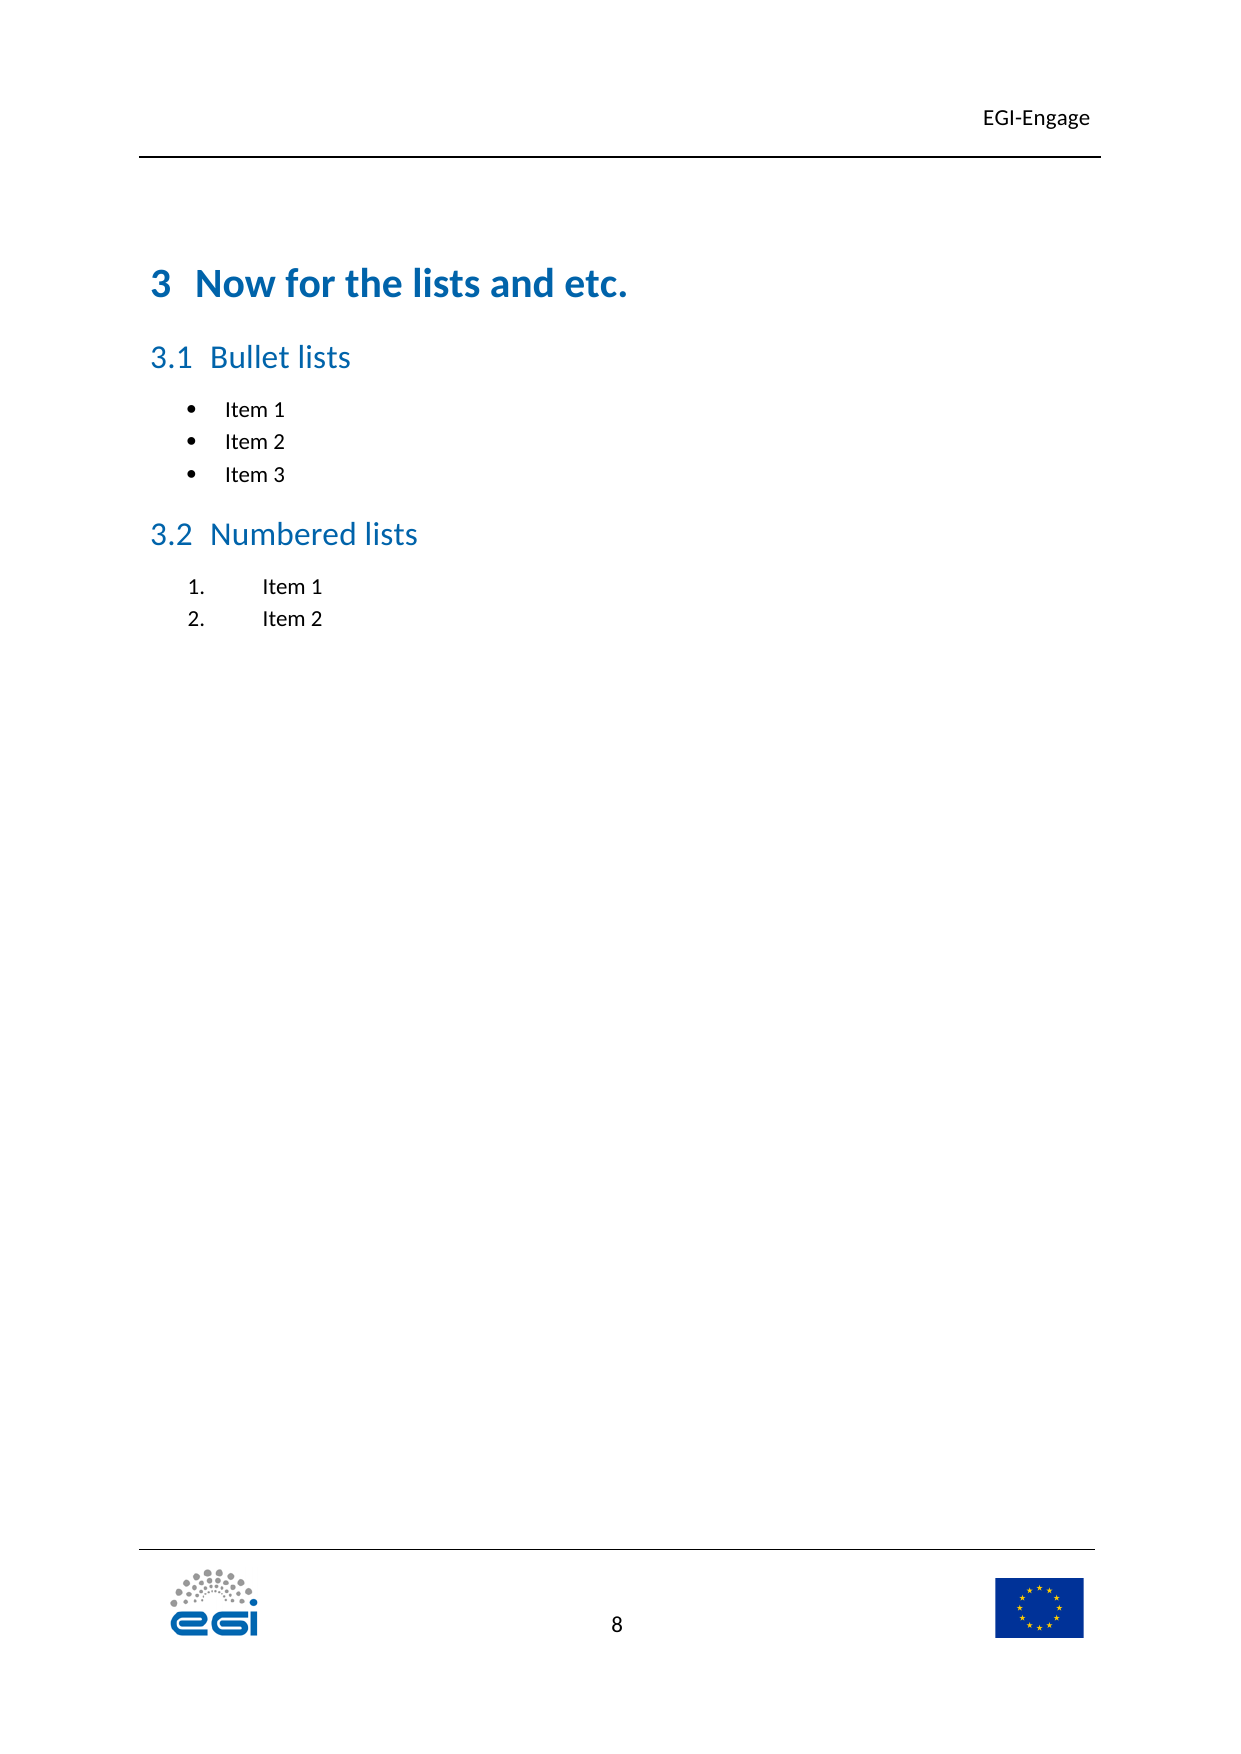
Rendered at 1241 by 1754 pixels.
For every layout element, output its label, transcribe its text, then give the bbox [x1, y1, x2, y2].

list Item 1 [187, 572, 1090, 600]
list Item 2 [187, 427, 1090, 456]
list Item 1 [187, 395, 1090, 423]
subtitle Numbered lists [150, 513, 1090, 553]
subtitle Bullet lists [150, 336, 1090, 377]
subtitle Now for the lists and etc. [150, 257, 1090, 308]
list Item 3 [187, 460, 1090, 488]
picture [995, 1578, 1084, 1638]
list Item 2 [187, 604, 1090, 632]
picture [150, 1567, 276, 1638]
